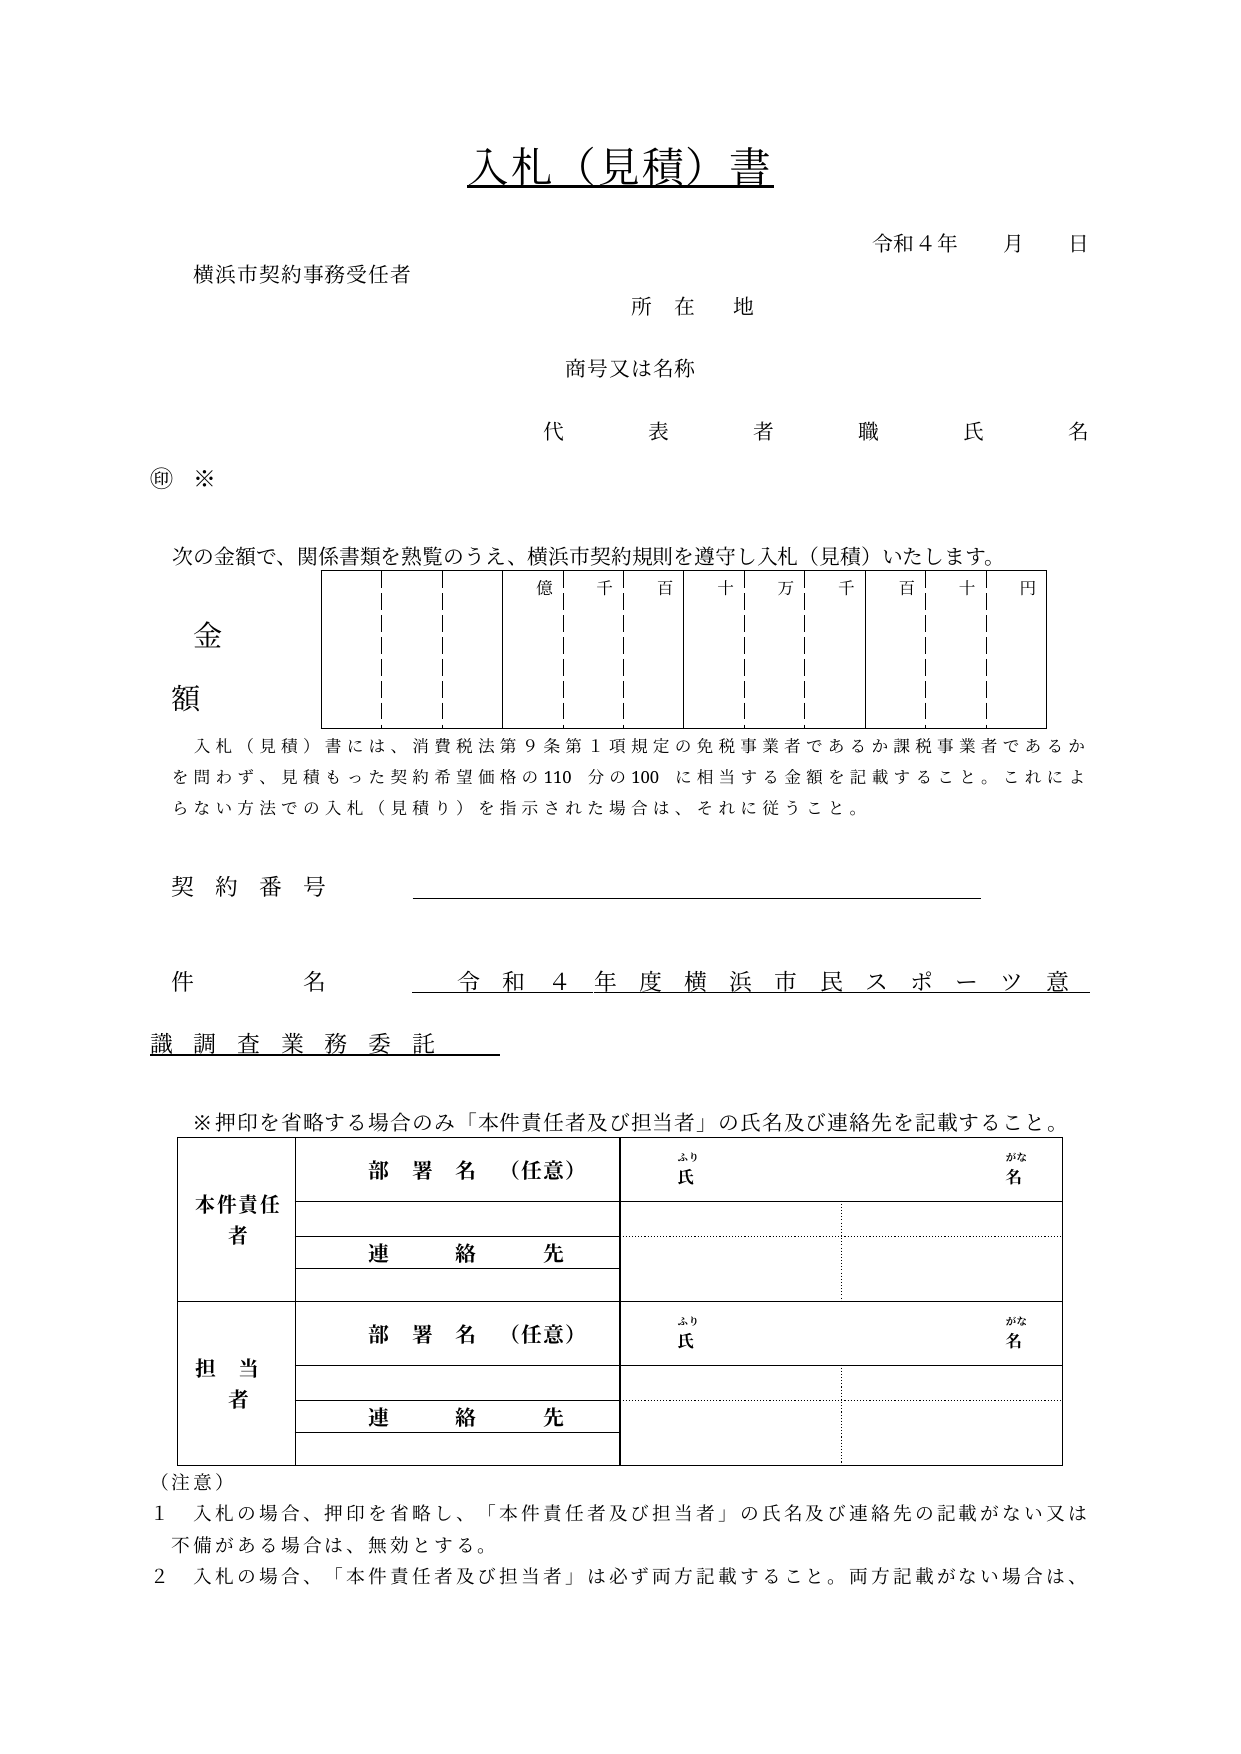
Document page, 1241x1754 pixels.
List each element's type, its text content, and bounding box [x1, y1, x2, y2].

table_cell [621, 1302, 1062, 1364]
text 横浜市契約事務受任者 [150, 258, 1090, 289]
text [150, 1560, 1090, 1591]
table_cell 部 署 名 （任意） [296, 1302, 619, 1364]
table_cell [296, 1366, 619, 1400]
text １ 入札の場合、押印を省略し、「本件責任者及び担当者」の氏名及び連絡先の記載がない又は不備がある場合は、無効とする。 [150, 1497, 1090, 1560]
table_header 円 [986, 571, 1046, 728]
table_cell [841, 1366, 1062, 1400]
text 入札（見積）書には、消費税法第９条第１項規定の免税事業者であるか課税事業者であるかを問わず、見積もった契約希望価格の110分の100に相当する金額を記載すること。これによらない方法での入札（見積り）を指示された場合は、それに従うこと。 [165, 729, 1090, 823]
text 令和４年 月 日 [150, 227, 1090, 258]
table_cell [841, 1236, 1062, 1301]
table_header 億 [503, 571, 563, 728]
table_header 万 [744, 571, 805, 728]
table_cell [296, 1202, 619, 1236]
text 代表者職氏名 ㊞※ [150, 415, 1090, 509]
table_header [322, 571, 382, 728]
table_header 本件責任者 [178, 1138, 295, 1301]
table_cell [621, 1400, 841, 1465]
text 次の金額で、関係書類を熟覧のうえ、横浜市契約規則を遵守し入札（見積）いたします。 [150, 540, 1090, 570]
table_header 十 [684, 571, 744, 728]
table_header 部 署 名 （任意） [296, 1138, 619, 1201]
table_header [442, 571, 502, 728]
table_cell [621, 1202, 841, 1236]
table_cell 連 絡 先 [296, 1401, 619, 1432]
table_cell [621, 1236, 841, 1301]
table_header 千 [805, 571, 865, 728]
table_cell 連 絡 先 [296, 1237, 619, 1268]
text 契約番号 [150, 854, 1090, 917]
table_cell 担当者 [178, 1302, 295, 1465]
text 入札（見積）書 [150, 133, 1090, 196]
text 商号又は名称 [150, 352, 1090, 384]
text 所在地 [150, 289, 1090, 321]
table_cell [841, 1202, 1062, 1236]
text ※押印を省略する場合のみ「本件責任者及び担当者」の氏名及び連絡先を記載すること。 [150, 1105, 1090, 1137]
table_header 百 [624, 571, 683, 728]
table_header 十 [926, 571, 986, 728]
table_header 千 [563, 571, 623, 728]
table_cell [296, 1269, 619, 1301]
table_cell [296, 1433, 619, 1465]
table_header 百 [866, 571, 926, 728]
table_header [382, 571, 442, 728]
text （注意） [150, 1466, 1090, 1497]
table_header [621, 1138, 1062, 1201]
table_cell [841, 1400, 1062, 1465]
table_header 金 額 [155, 570, 321, 728]
text 件 名 令和４年度横浜市民スポーツ意識調査業務委託 [150, 949, 1090, 1074]
table_cell [621, 1366, 841, 1400]
